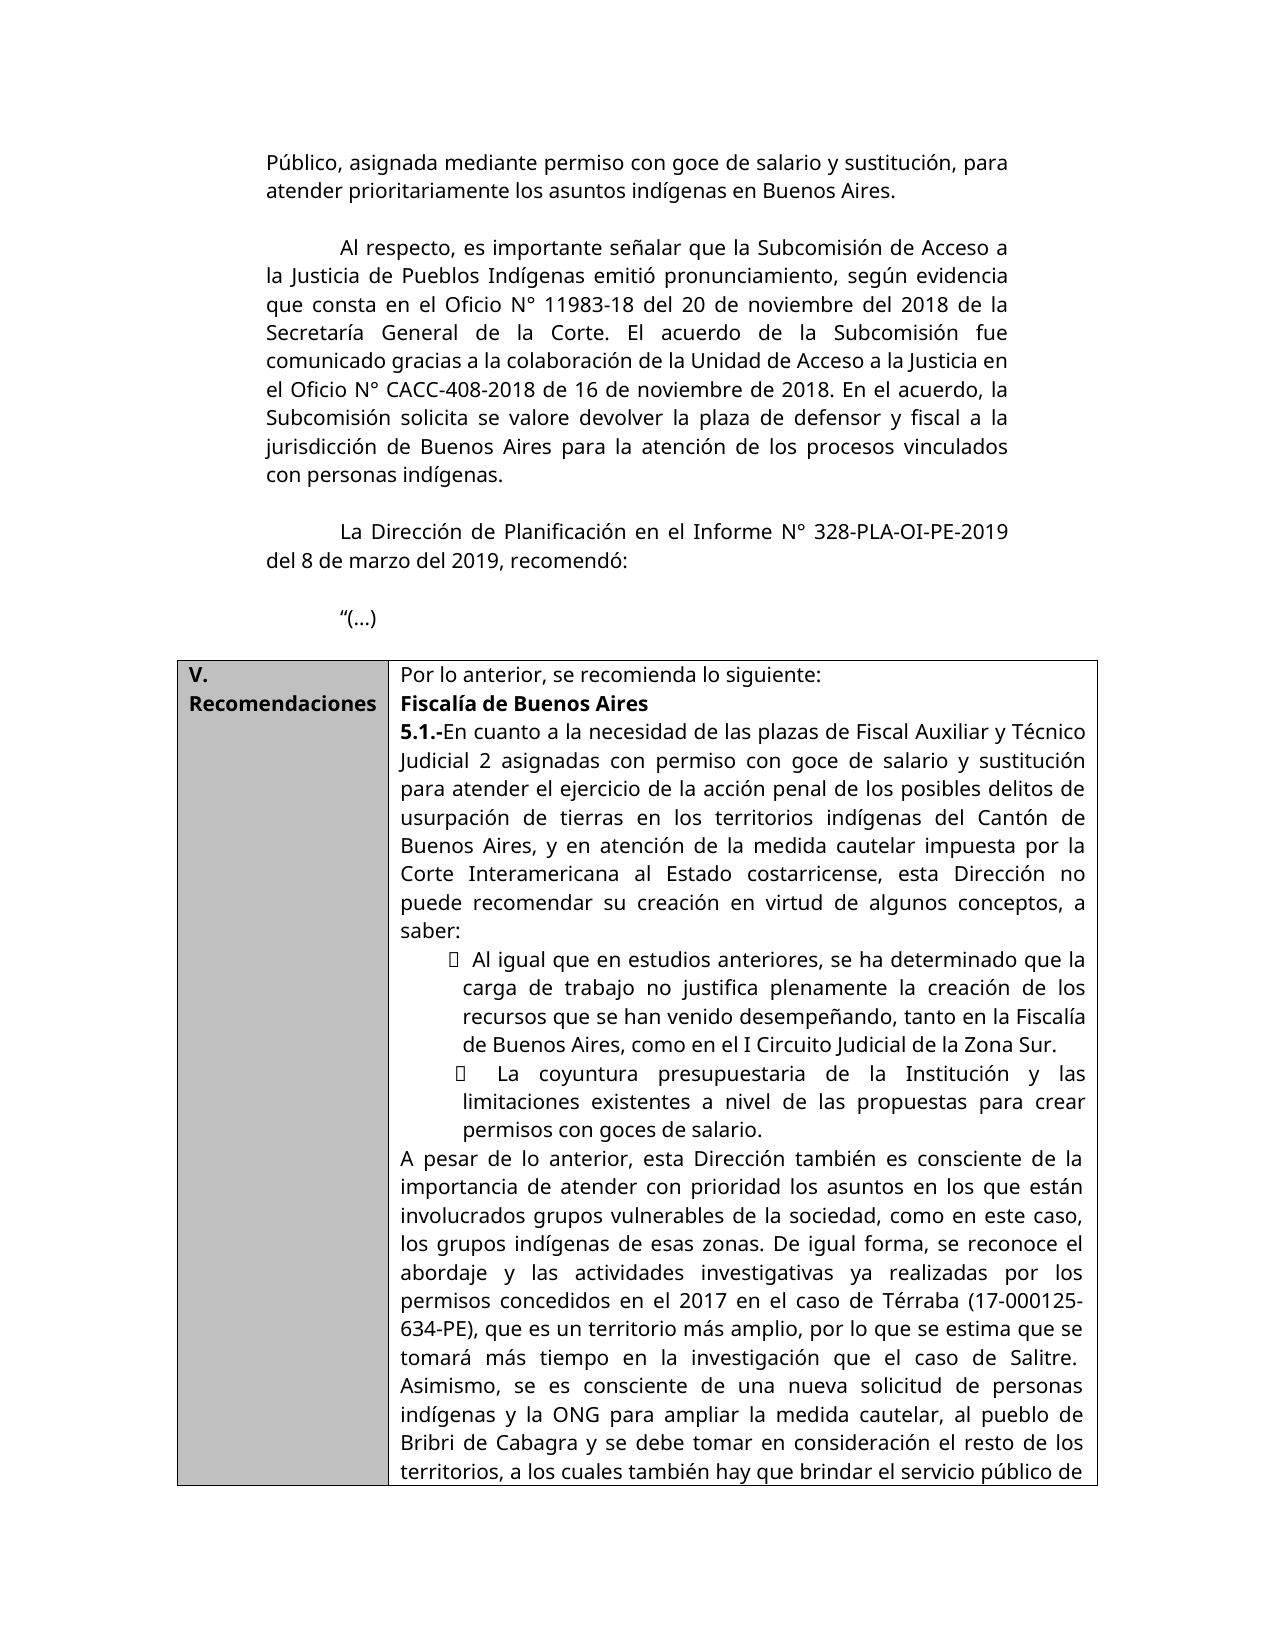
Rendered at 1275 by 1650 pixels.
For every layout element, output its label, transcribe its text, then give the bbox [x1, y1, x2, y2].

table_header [389, 661, 1097, 1485]
text “(…) [266, 603, 1009, 631]
text La Dirección de Planificación en el Informe N° 328-PLA-OI-PE-2019 del 8 de marzo del 2019, recomendó: [266, 517, 1009, 574]
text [266, 148, 1009, 204]
table_header V. Recomendaciones [178, 661, 388, 1485]
text Al respecto, es importante señalar que la Subcomisión de Acceso a la Justicia de Pueblos Indígenas emitió pronunciamiento, según evidencia que consta en el Oficio N° 11983-18 del 20 de noviembre del 2018 de la Secretaría General de la Corte. El acuerdo de la Subcomisión fue comunicado gracias a la colaboración de la Unidad de Acceso a la Justicia en el Oficio N° CACC-408-2018 de 16 de noviembre de 2018. En el acuerdo, la Subcomisión solicita se valore devolver la plaza de defensor y fiscal a la jurisdicción de Buenos Aires para la atención de los procesos vinculados con personas indígenas. [266, 233, 1009, 489]
